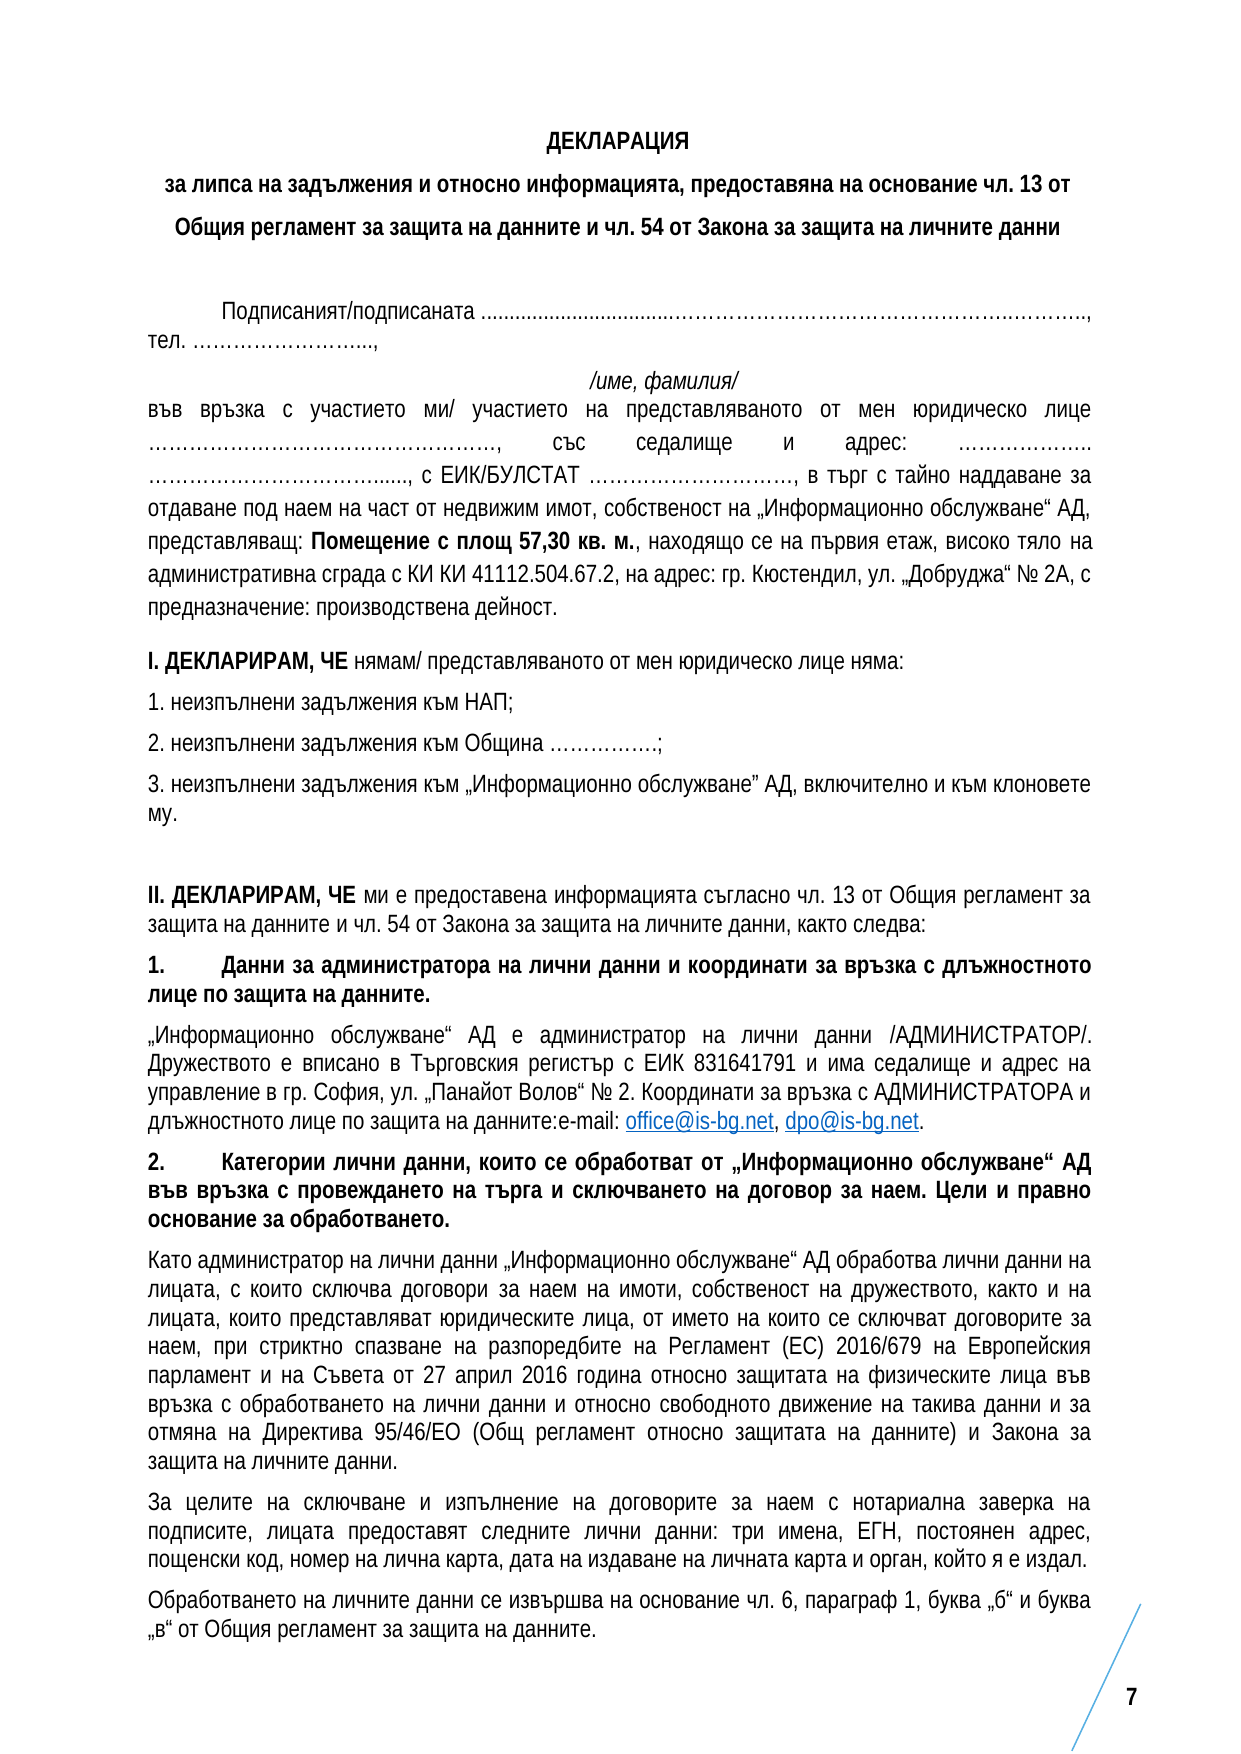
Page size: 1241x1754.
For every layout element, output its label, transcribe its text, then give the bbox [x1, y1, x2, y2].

text /име, фамилия/ [148, 366, 1092, 394]
text Като администратор на лични данни „Информационно обслужване“ АД обработва лични данни на лицата, с които сключва договори за наем на имоти, собственост на дружеството, както и на лицата, които представляват юридическите лица, от името на които се сключват договорите за наем, при стриктно спазване на разпоредбите на Регламент (ЕС) 2016/679 на Европейския парламент и на Съвета от 27 април 2016 година относно защитата на физическите лица във връзка с обработването на лични данни и относно свободното движение на такива данни и за отмяна на Директива 95/46/ЕО (Общ регламент относно защитата на данните) и Закона за защита на личните данни. [148, 1245, 1092, 1474]
text Подписаният/подписаната ..................................…………………………………………..……….., тел. ……………………..., [148, 296, 1092, 353]
text „Информационно обслужване“ АД е администратор на лични данни /АДМИНИСТРАТОР/. Дружеството е вписано в Търговския регистър с ЕИК 831641791 и има седалище и адрес на управление в гр. София, ул. „Панайот Волов“ № 2. Координати за връзка с АДМИНИСТРАТОРА и длъжностното лице по защита на данните:e-mail: office@is-bg.net, dpo@is-bg.net. [148, 1020, 1092, 1134]
text II. ДЕКЛАРИРАМ, ЧЕ ми е предоставена информацията съгласно чл. 13 от Общия регламент за защита на данните и чл. 54 от Закона за защита на личните данни, както следва: [148, 880, 1092, 937]
text 2. неизпълнени задължения към Община …………….; [148, 728, 1092, 757]
text 3. неизпълнени задължения към „Информационно обслужване” АД, включително и към клоновете му. [148, 769, 1092, 826]
text 1. неизпълнени задължения към НАП; [148, 687, 1092, 715]
list Данни за администратора на лични данни и координати за връзка с длъжностното лице по защита на данните. [148, 950, 1092, 1007]
text във връзка с участието ми/ участието на представляваното от мен юридическо лице ……………………………………………, със седалище и адрес: ………………..……………………………......, с ЕИК/БУЛСТАТ …………………………, в търг с тайно наддаване за отдаване под наем на част от недвижим имот, собственост на „Информационно обслужване“ АД, представляващ: Помещение с площ 57,30 кв. м., находящо се на първия етаж, високо тяло на административна сграда с КИ КИ 41112.504.67.2, на адрес: гр. Кюстендил, ул. „Добруджа“ № 2А, с предназначение: производствена дейност. [148, 394, 1092, 621]
text I. ДЕКЛАРИРАМ, ЧЕ нямам/ представляваното от мен юридическо лице няма: [148, 646, 1092, 674]
text ДЕКЛАРАЦИЯ [148, 126, 1088, 155]
list Категории лични данни, които се обработват от „Информационно обслужване“ АД във връзка с провеждането на търга и сключването на договор за наем. Цели и правно основание за обработването. [148, 1147, 1092, 1233]
text Обработването на личните данни се извършва на основание чл. 6, параграф 1, буква „б“ и буква „в“ от Общия регламент за защита на данните. [148, 1585, 1092, 1643]
text за липса на задължения и относно информацията, предоставяна на основание чл. 13 от Общия регламент за защита на данните и чл. 54 от Закона за защита на личните данни [148, 169, 1088, 241]
text За целите на сключване и изпълнение на договорите за наем с нотариална заверка на подписите, лицата предоставят следните лични данни: три имена, ЕГН, постоянен адрес, пощенски код, номер на лична карта, дата на издаване на личната карта и орган, който я е издал. [148, 1487, 1092, 1573]
